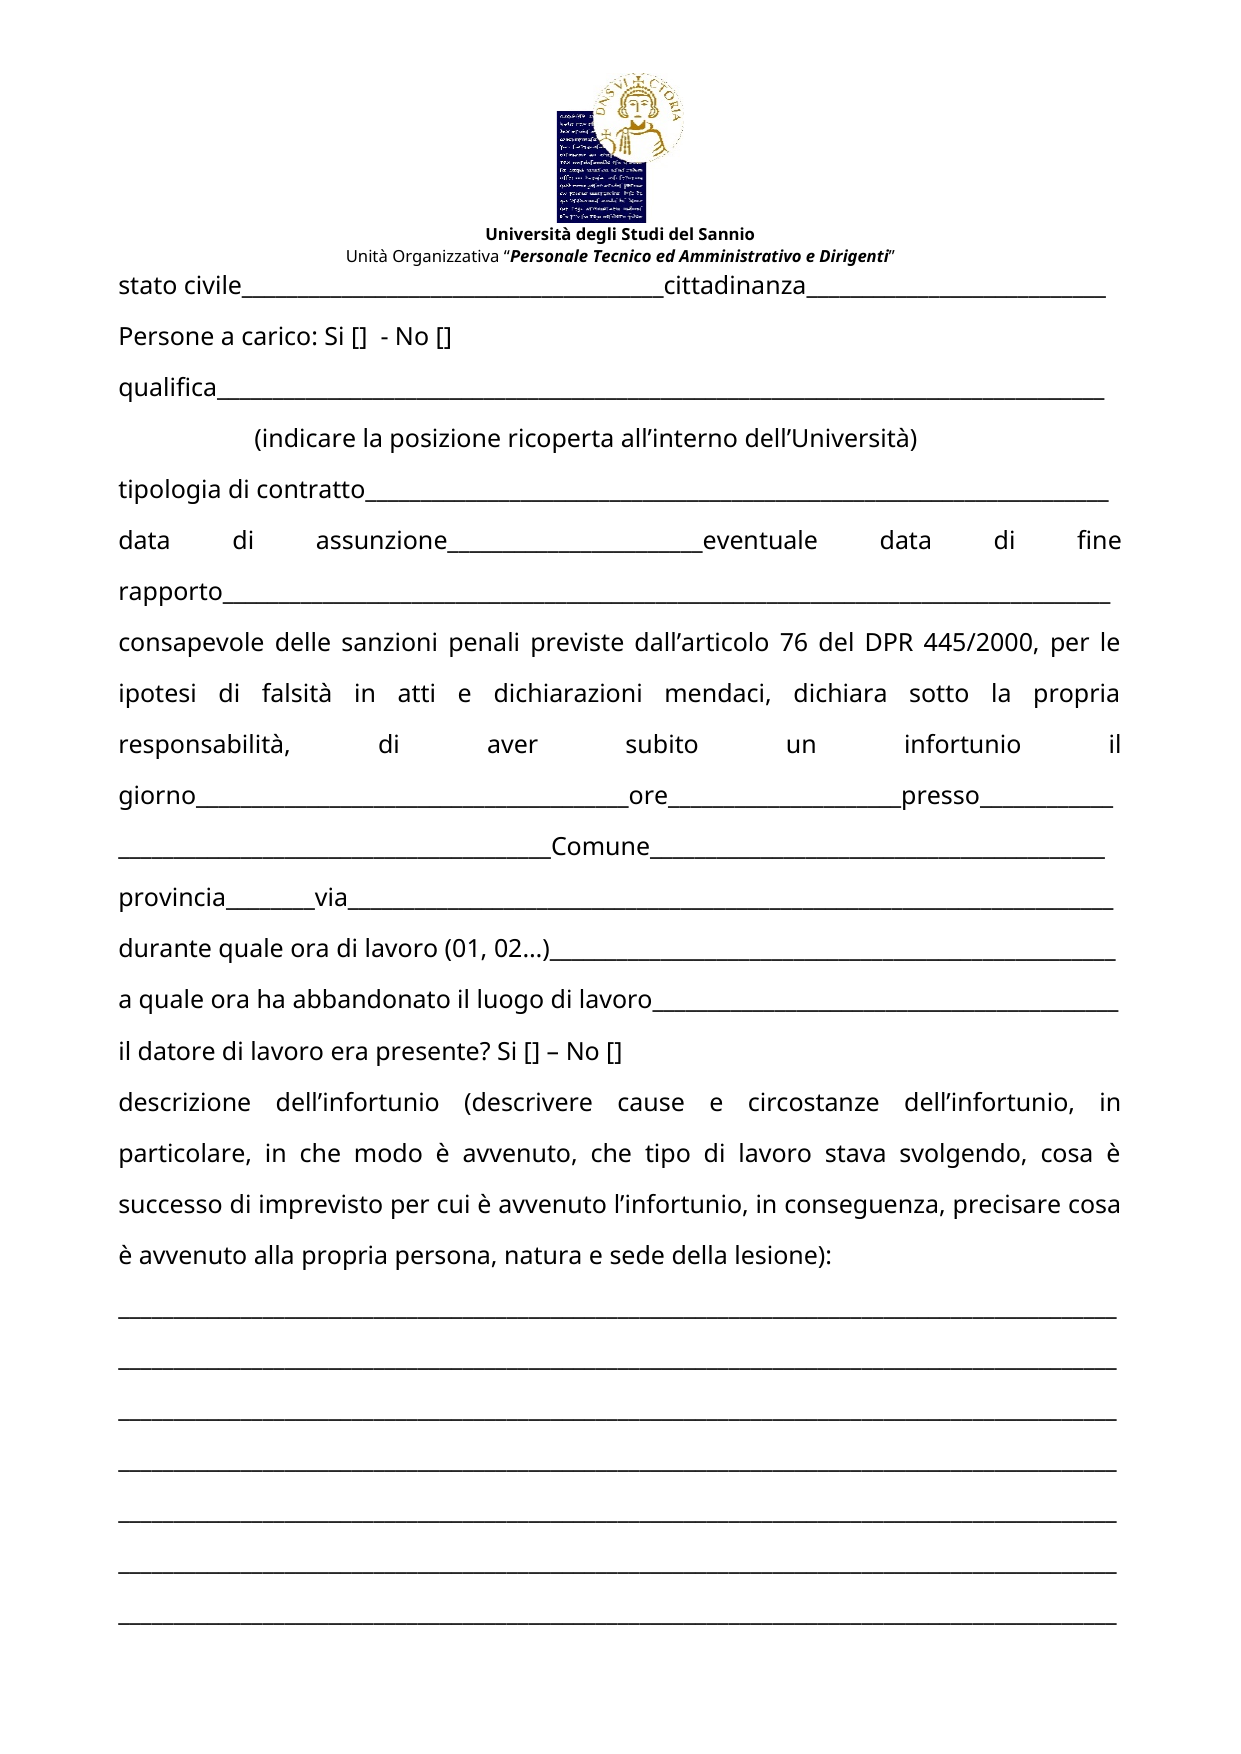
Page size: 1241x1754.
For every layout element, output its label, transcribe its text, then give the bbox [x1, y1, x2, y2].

text descrizione dell’infortunio (descrivere cause e circostanze dell’infortunio, in particolare, in che modo è avvenuto, che tipo di lavoro stava svolgendo, cosa è successo di imprevisto per cui è avvenuto l’infortunio, in conseguenza, precisare cosa è avvenuto alla propria persona, natura e sede della lesione): [118, 1084, 1122, 1271]
text tipologia di contratto___________________________________________________________________ [118, 472, 1122, 506]
text il datore di lavoro era presente? Si [] – No [] [118, 1033, 1122, 1067]
text durante quale ora di lavoro (01, 02…)___________________________________________________ [118, 931, 1122, 965]
text Persone a carico: Si [] - No [] [118, 319, 1122, 353]
text a quale ora ha abbandonato il luogo di lavoro__________________________________________ [118, 982, 1122, 1016]
text stato civile______________________________________cittadinanza___________________________ [118, 268, 1122, 302]
text (indicare la posizione ricoperta all’interno dell’Università) [118, 421, 1122, 455]
text qualifica________________________________________________________________________________ [118, 370, 1122, 404]
text data di assunzione_______________________eventuale data di fine rapporto________________________________________________________________________________ [118, 523, 1122, 608]
text consapevole delle sanzioni penali previste dall’articolo 76 del DPR 445/2000, per le ipotesi di falsità in atti e dichiarazioni mendaci, dichiara sotto la propria responsabilità, di aver subito un infortunio il giorno_______________________________________ore_____________________presso___________________________________________________Comune_________________________________________ provincia________via_____________________________________________________________________ [118, 625, 1122, 914]
picture [556, 73, 684, 223]
